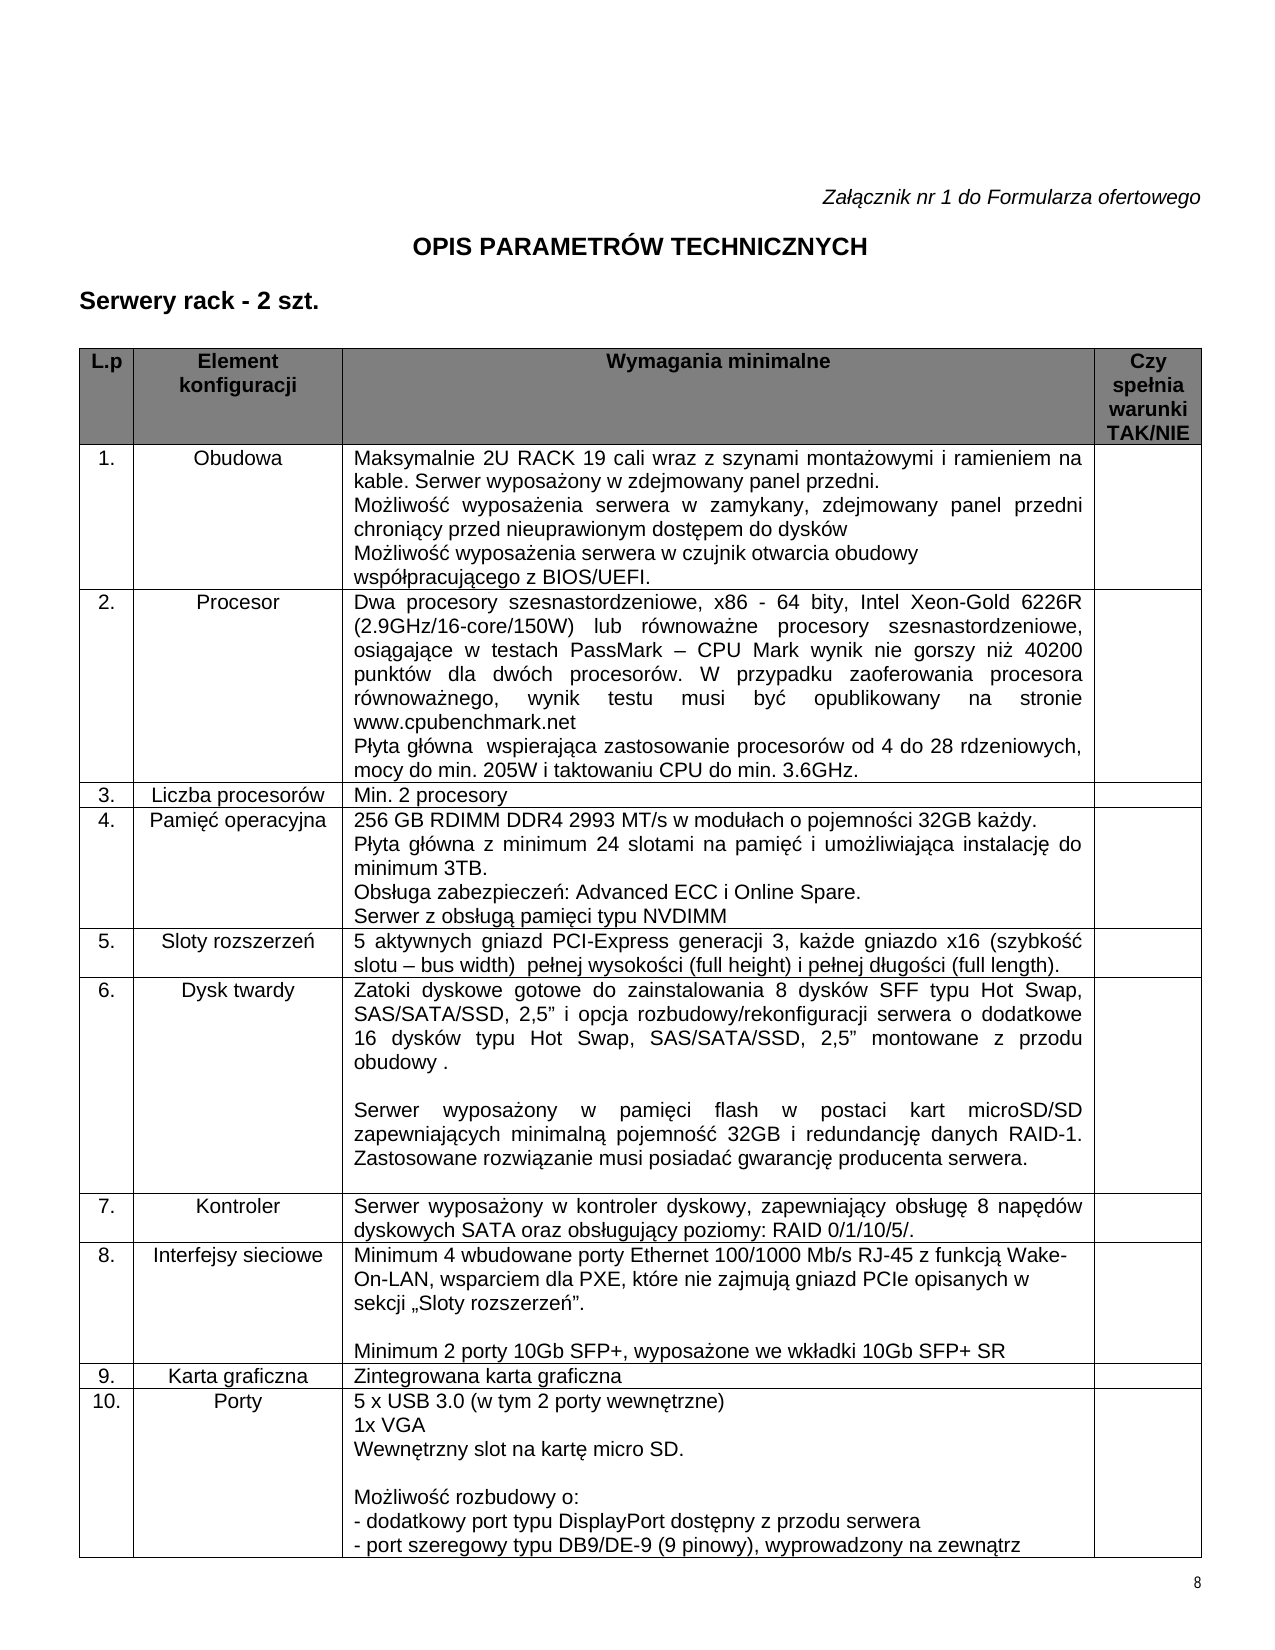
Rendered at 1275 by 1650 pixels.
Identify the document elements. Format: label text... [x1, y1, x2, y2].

table_cell Dysk twardy [134, 978, 342, 1193]
table_cell Zintegrowana karta graficzna [343, 1364, 1094, 1388]
text Załącznik nr 1 do Formularza ofertowego [79, 184, 1201, 208]
table_cell 4. [80, 808, 133, 928]
table_cell Serwer wyposażony w kontroler dyskowy, zapewniający obsługę 8 napędów dyskowych SATA oraz obsługujący poziomy: RAID 0/1/10/5/. [343, 1194, 1094, 1242]
table_header Wymagania minimalne [343, 349, 1094, 444]
table_cell Dwa procesory szesnastordzeniowe, x86 - 64 bity, Intel Xeon-Gold 6226R (2.9GHz/16-core/150W) lub równoważne procesory szesnastordzeniowe, osiągające w testach PassMark – CPU Mark wynik nie gorszy niż 40200 punktów dla dwóch procesorów. W przypadku zaoferowania procesora równoważnego, wynik testu musi być opublikowany na stronie www.cpubenchmark.net Płyta główna wspierająca zastosowanie procesorów od 4 do 28 rdzeniowych, mocy do min. 205W i taktowaniu CPU do min. 3.6GHz. [343, 590, 1094, 782]
table_cell Porty [134, 1389, 342, 1557]
table_cell 7. [80, 1194, 133, 1242]
table_cell [1095, 1243, 1201, 1363]
table_cell Maksymalnie 2U RACK 19 cali wraz z szynami montażowymi i ramieniem na kable. Serwer wyposażony w zdejmowany panel przedni. Możliwość wyposażenia serwera w zamykany, zdejmowany panel przedni chroniący przed nieuprawionym dostępem do dysków Możliwość wyposażenia serwera w czujnik otwarcia obudowy współpracującego z BIOS/UEFI. [343, 445, 1094, 589]
table_cell [1095, 590, 1201, 782]
table_cell Zatoki dyskowe gotowe do zainstalowania 8 dysków SFF typu Hot Swap, SAS/SATA/SSD, 2,5” i opcja rozbudowy/rekonfiguracji serwera o dodatkowe 16 dysków typu Hot Swap, SAS/SATA/SSD, 2,5” montowane z przodu obudowy . Serwer wyposażony w pamięci flash w postaci kart microSD/SD zapewniających minimalną pojemność 32GB i redundancję danych RAID-1. Zastosowane rozwiązanie musi posiadać gwarancję producenta serwera. [343, 978, 1094, 1193]
table_cell Procesor [134, 590, 342, 782]
table_cell [1095, 808, 1201, 928]
table_cell Pamięć operacyjna [134, 808, 342, 928]
table_cell Obudowa [134, 445, 342, 589]
table_cell 256 GB RDIMM DDR4 2993 MT/s w modułach o pojemności 32GB każdy. Płyta główna z minimum 24 slotami na pamięć i umożliwiająca instalację do minimum 3TB. Obsługa zabezpieczeń: Advanced ECC i Online Spare. Serwer z obsługą pamięci typu NVDIMM [343, 808, 1094, 928]
table_header L.p [80, 349, 133, 444]
table_cell Karta graficzna [134, 1364, 342, 1388]
subtitle Serwery rack - 2 szt. [79, 286, 1201, 315]
table_cell [1095, 1194, 1201, 1242]
table_cell 2. [80, 590, 133, 782]
table_cell 5. [80, 929, 133, 977]
table_cell 8. [80, 1243, 133, 1363]
table_cell [1095, 783, 1201, 807]
table_cell Interfejsy sieciowe [134, 1243, 342, 1363]
table_cell [1095, 1364, 1201, 1388]
table_cell 3. [80, 783, 133, 807]
table_cell 6. [80, 978, 133, 1193]
table_header Element konfiguracji [134, 349, 342, 444]
table_cell Sloty rozszerzeń [134, 929, 342, 977]
table_cell [1095, 445, 1201, 589]
table_cell 9. [80, 1364, 133, 1388]
text OPIS PARAMETRÓW TECHNICZNYCH [79, 232, 1201, 261]
table_cell Kontroler [134, 1194, 342, 1242]
table_cell Liczba procesorów [134, 783, 342, 807]
table_cell 10. [80, 1389, 133, 1557]
table_cell 1. [80, 445, 133, 589]
table_header Czy spełnia warunki TAK/NIE [1095, 349, 1201, 444]
table_cell Minimum 4 wbudowane porty Ethernet 100/1000 Mb/s RJ-45 z funkcją Wake-On-LAN, wsparciem dla PXE, które nie zajmują gniazd PCIe opisanych w sekcji „Sloty rozszerzeń”. Minimum 2 porty 10Gb SFP+, wyposażone we wkładki 10Gb SFP+ SR [343, 1243, 1094, 1363]
table_cell [1095, 978, 1201, 1193]
table_cell [1095, 929, 1201, 977]
table_cell Min. 2 procesory [343, 783, 1094, 807]
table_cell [343, 1389, 1094, 1557]
table_cell [1095, 1389, 1201, 1557]
table_cell 5 aktywnych gniazd PCI-Express generacji 3, każde gniazdo x16 (szybkość slotu – bus width) pełnej wysokości (full height) i pełnej długości (full length). [343, 929, 1094, 977]
